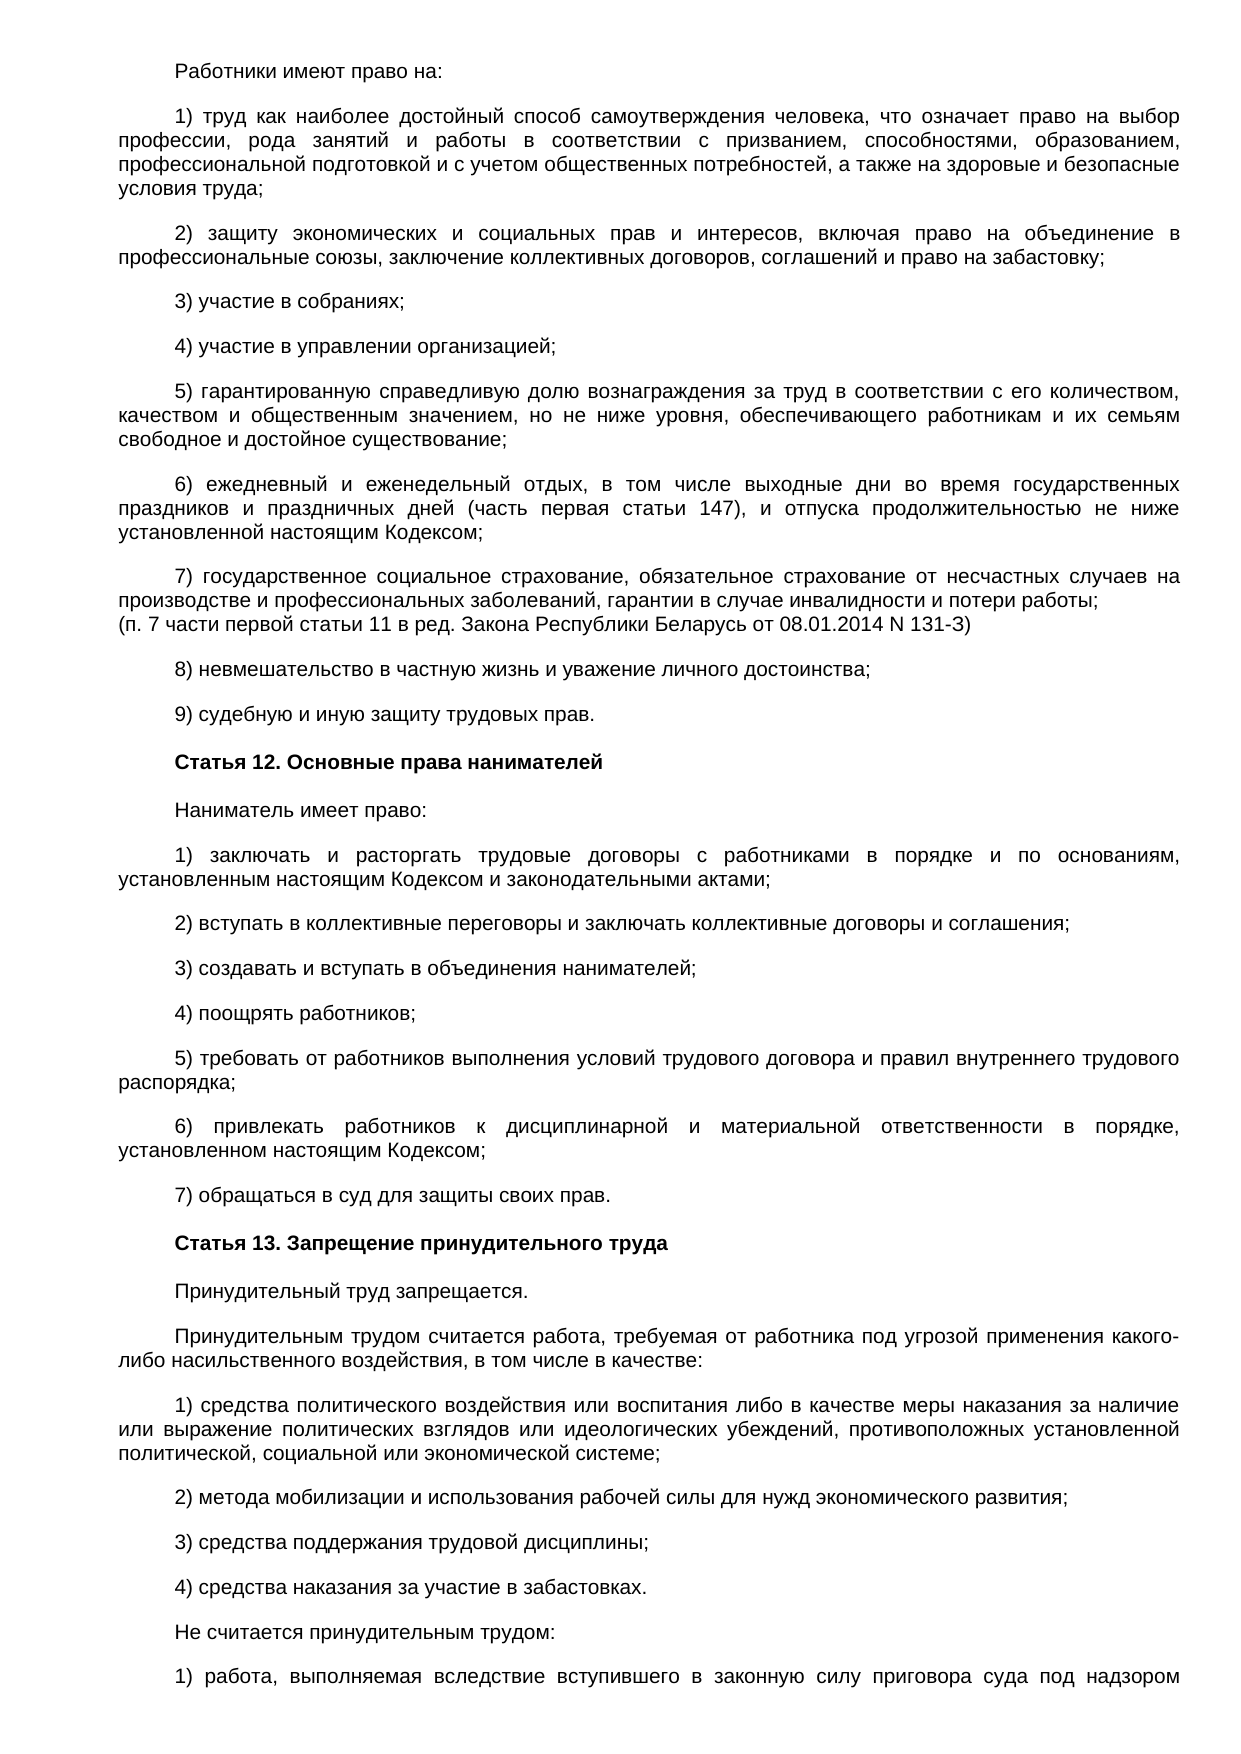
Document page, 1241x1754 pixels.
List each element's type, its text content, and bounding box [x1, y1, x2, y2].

text 4) участие в управлении организацией; [118, 334, 1181, 358]
text 7) государственное социальное страхование, обязательное страхование от несчастных случаев на производстве и профессиональных заболеваний, гарантии в случае инвалидности и потери работы; [118, 564, 1181, 612]
list Статья 12. Основные права нанимателей [118, 750, 1181, 774]
text 2) защиту экономических и социальных прав и интересов, включая право на объединение в профессиональные союзы, заключение коллективных договоров, соглашений и право на забастовку; [118, 221, 1181, 268]
text 9) судебную и иную защиту трудовых прав. [118, 702, 1181, 726]
text 1) заключать и расторгать трудовые договоры с работниками в порядке и по основаниям, установленным настоящим Кодексом и законодательными актами; [118, 842, 1181, 890]
text 8) невмешательство в частную жизнь и уважение личного достоинства; [118, 657, 1181, 681]
text Принудительным трудом считается работа, требуемая от работника под угрозой применения какого-либо насильственного воздействия, в том числе в качестве: [118, 1324, 1181, 1372]
text (п. 7 части первой статьи 11 в ред. Закона Республики Беларусь от 08.01.2014 N 131-З) [118, 612, 1181, 636]
text 4) средства наказания за участие в забастовках. [118, 1575, 1181, 1599]
text Принудительный труд запрещается. [118, 1279, 1181, 1303]
text 7) обращаться в суд для защиты своих прав. [118, 1183, 1181, 1207]
text 2) вступать в коллективные переговоры и заключать коллективные договоры и соглашения; [118, 911, 1181, 935]
text 5) требовать от работников выполнения условий трудового договора и правил внутреннего трудового распорядка; [118, 1046, 1181, 1093]
text Наниматель имеет право: [118, 798, 1181, 822]
text 1) средства политического воздействия или воспитания либо в качестве меры наказания за наличие или выражение политических взглядов или идеологических убеждений, противоположных установленной политической, социальной или экономической системе; [118, 1392, 1181, 1464]
text Не считается принудительным трудом: [118, 1619, 1181, 1643]
text 6) ежедневный и еженедельный отдых, в том числе выходные дни во время государственных праздников и праздничных дней (часть первая статьи 147), и отпуска продолжительностью не ниже установленной настоящим Кодексом; [118, 472, 1181, 543]
text 5) гарантированную справедливую долю вознаграждения за труд в соответствии с его количеством, качеством и общественным значением, но не ниже уровня, обеспечивающего работникам и их семьям свободное и достойное существование; [118, 379, 1181, 451]
text 3) создавать и вступать в объединения нанимателей; [118, 956, 1181, 980]
text Работники имеют право на: [118, 59, 1181, 83]
text 6) привлекать работников к дисциплинарной и материальной ответственности в порядке, установленном настоящим Кодексом; [118, 1114, 1181, 1162]
text 2) метода мобилизации и использования рабочей силы для нужд экономического развития; [118, 1485, 1181, 1509]
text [118, 1664, 1181, 1688]
list Статья 13. Запрещение принудительного труда [118, 1231, 1181, 1255]
text 1) труд как наиболее достойный способ самоутверждения человека, что означает право на выбор профессии, рода занятий и работы в соответствии с призванием, способностями, образованием, профессиональной подготовкой и с учетом общественных потребностей, а также на здоровые и безопасные условия труда; [118, 104, 1181, 200]
text 4) поощрять работников; [118, 1001, 1181, 1025]
text 3) участие в собраниях; [118, 289, 1181, 313]
text 3) средства поддержания трудовой дисциплины; [118, 1530, 1181, 1554]
